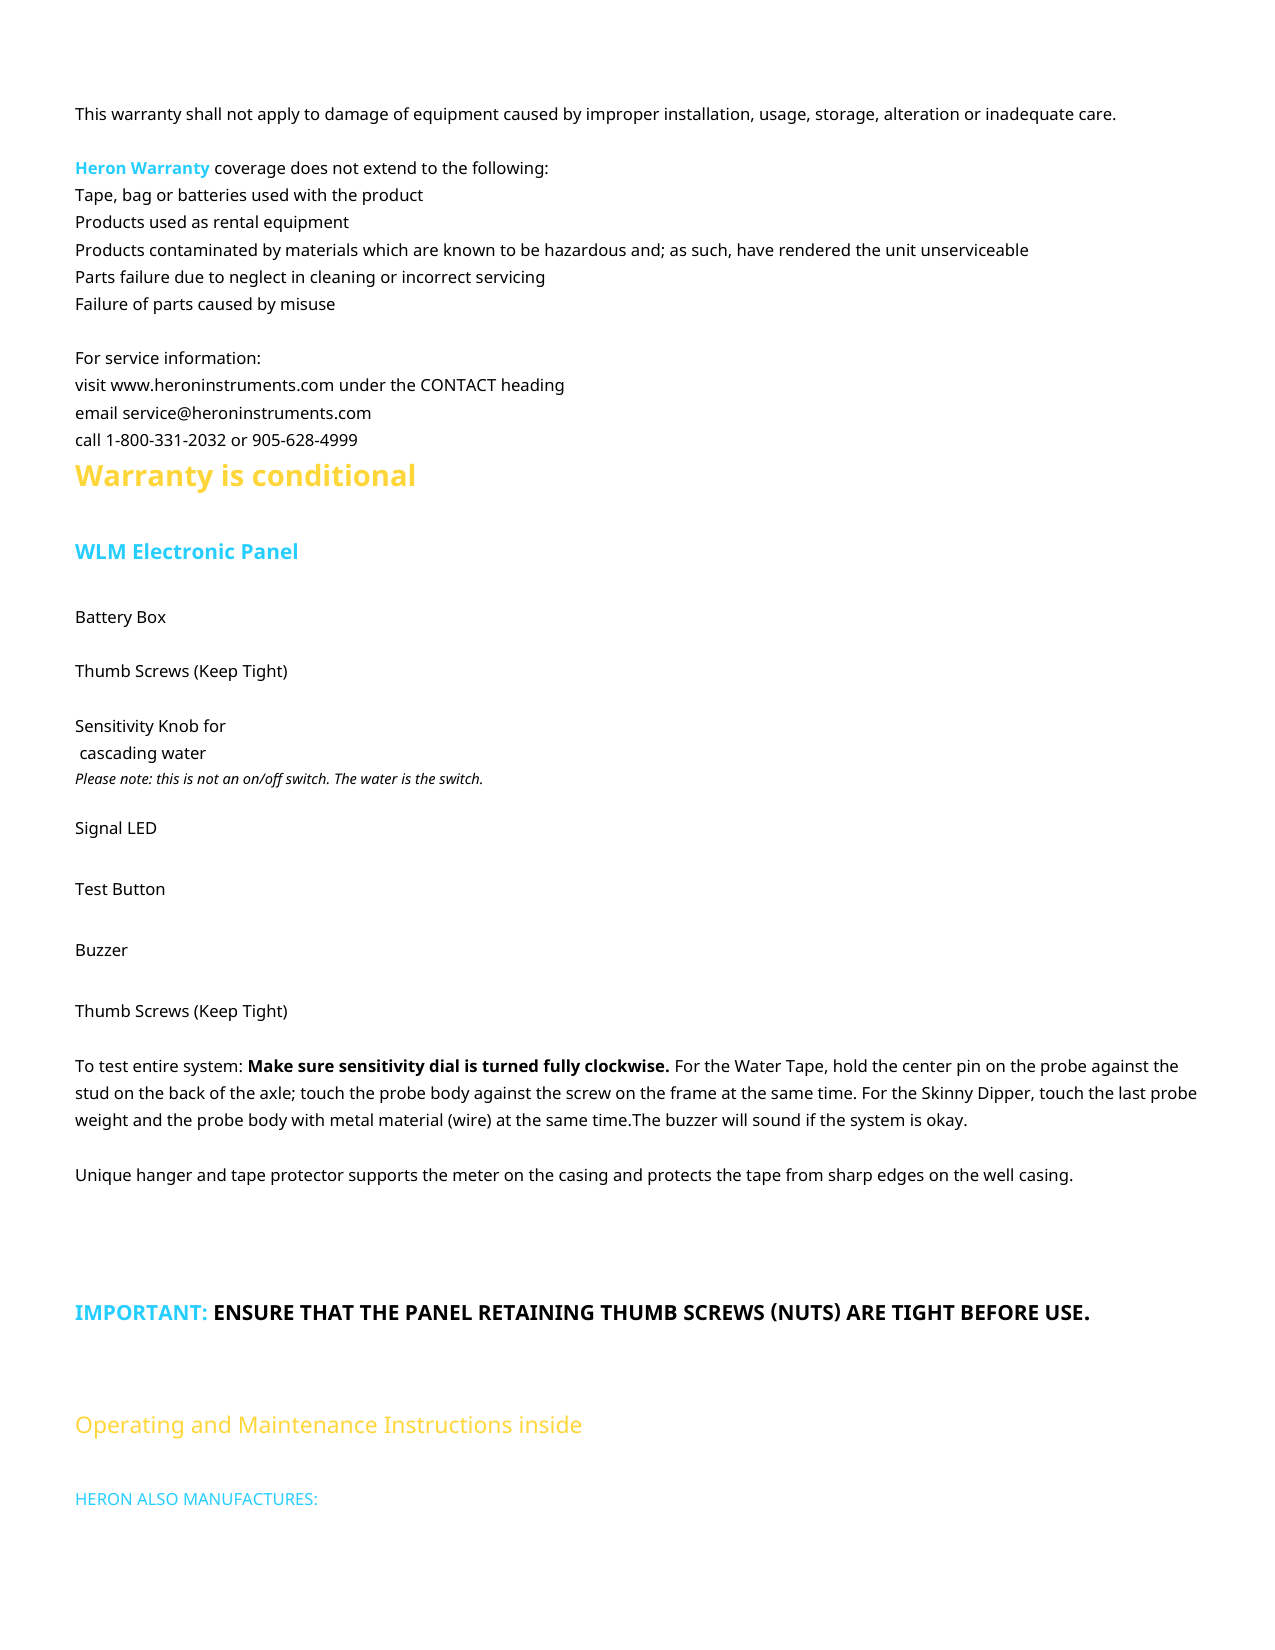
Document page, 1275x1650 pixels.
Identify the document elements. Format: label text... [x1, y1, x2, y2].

text Warranty is conditional [75, 456, 1200, 495]
text Test Button [75, 877, 1200, 900]
text Failure of parts caused by misuse [75, 292, 1200, 315]
text Products contaminated by materials which are known to be hazardous and; as such, have rendered the unit unserviceable [75, 238, 1200, 261]
text Signal LED [75, 816, 1200, 839]
text call 1-800-331-2032 or 905-628-4999 [75, 428, 1200, 451]
text This warranty shall not apply to damage of equipment caused by improper installation, usage, storage, alteration or inadequate care. [75, 102, 1200, 125]
text Please note: this is not an on/off switch. The water is the switch. [75, 768, 1200, 788]
text Products used as rental equipment [75, 211, 1200, 234]
text HERON ALSO MANUFACTURES: [75, 1487, 1200, 1510]
text Important: Ensure that the Panel retaining thumb screws (nuts) are tight before use. [75, 1296, 1200, 1328]
text To test entire system: Make sure sensitivity dial is turned fully clockwise. For the Water Tape, hold the center pin on the probe against the stud on the back of the axle; touch the probe body against the screw on the frame at the same time. For the Skinny Dipper, touch the last probe weight and the probe body with metal material (wire) at the same time.The buzzer will sound if the system is okay. [75, 1054, 1200, 1131]
text Thumb Screws (Keep Tight) [75, 660, 1200, 682]
text Unique hanger and tape protector supports the meter on the casing and protects the tape from sharp edges on the well casing. [75, 1163, 1200, 1186]
text cascading water [75, 741, 1200, 764]
text Parts failure due to neglect in cleaning or incorrect servicing [75, 265, 1200, 288]
text Battery Box [75, 605, 1200, 628]
text Tape, bag or batteries used with the product [75, 184, 1200, 206]
text email service@heroninstruments.com [75, 401, 1200, 424]
text Sensitivity Knob for [75, 714, 1200, 737]
text Buzzer [75, 939, 1200, 961]
text WLM Electronic Panel [75, 537, 1200, 566]
text For service information: [75, 347, 1200, 369]
text Operating and Maintenance Instructions inside [75, 1409, 1200, 1440]
text Heron Warranty coverage does not extend to the following: [75, 157, 1200, 179]
text visit www.heroninstruments.com under the CONTACT heading [75, 374, 1200, 397]
text Thumb Screws (Keep Tight) [75, 1000, 1200, 1023]
